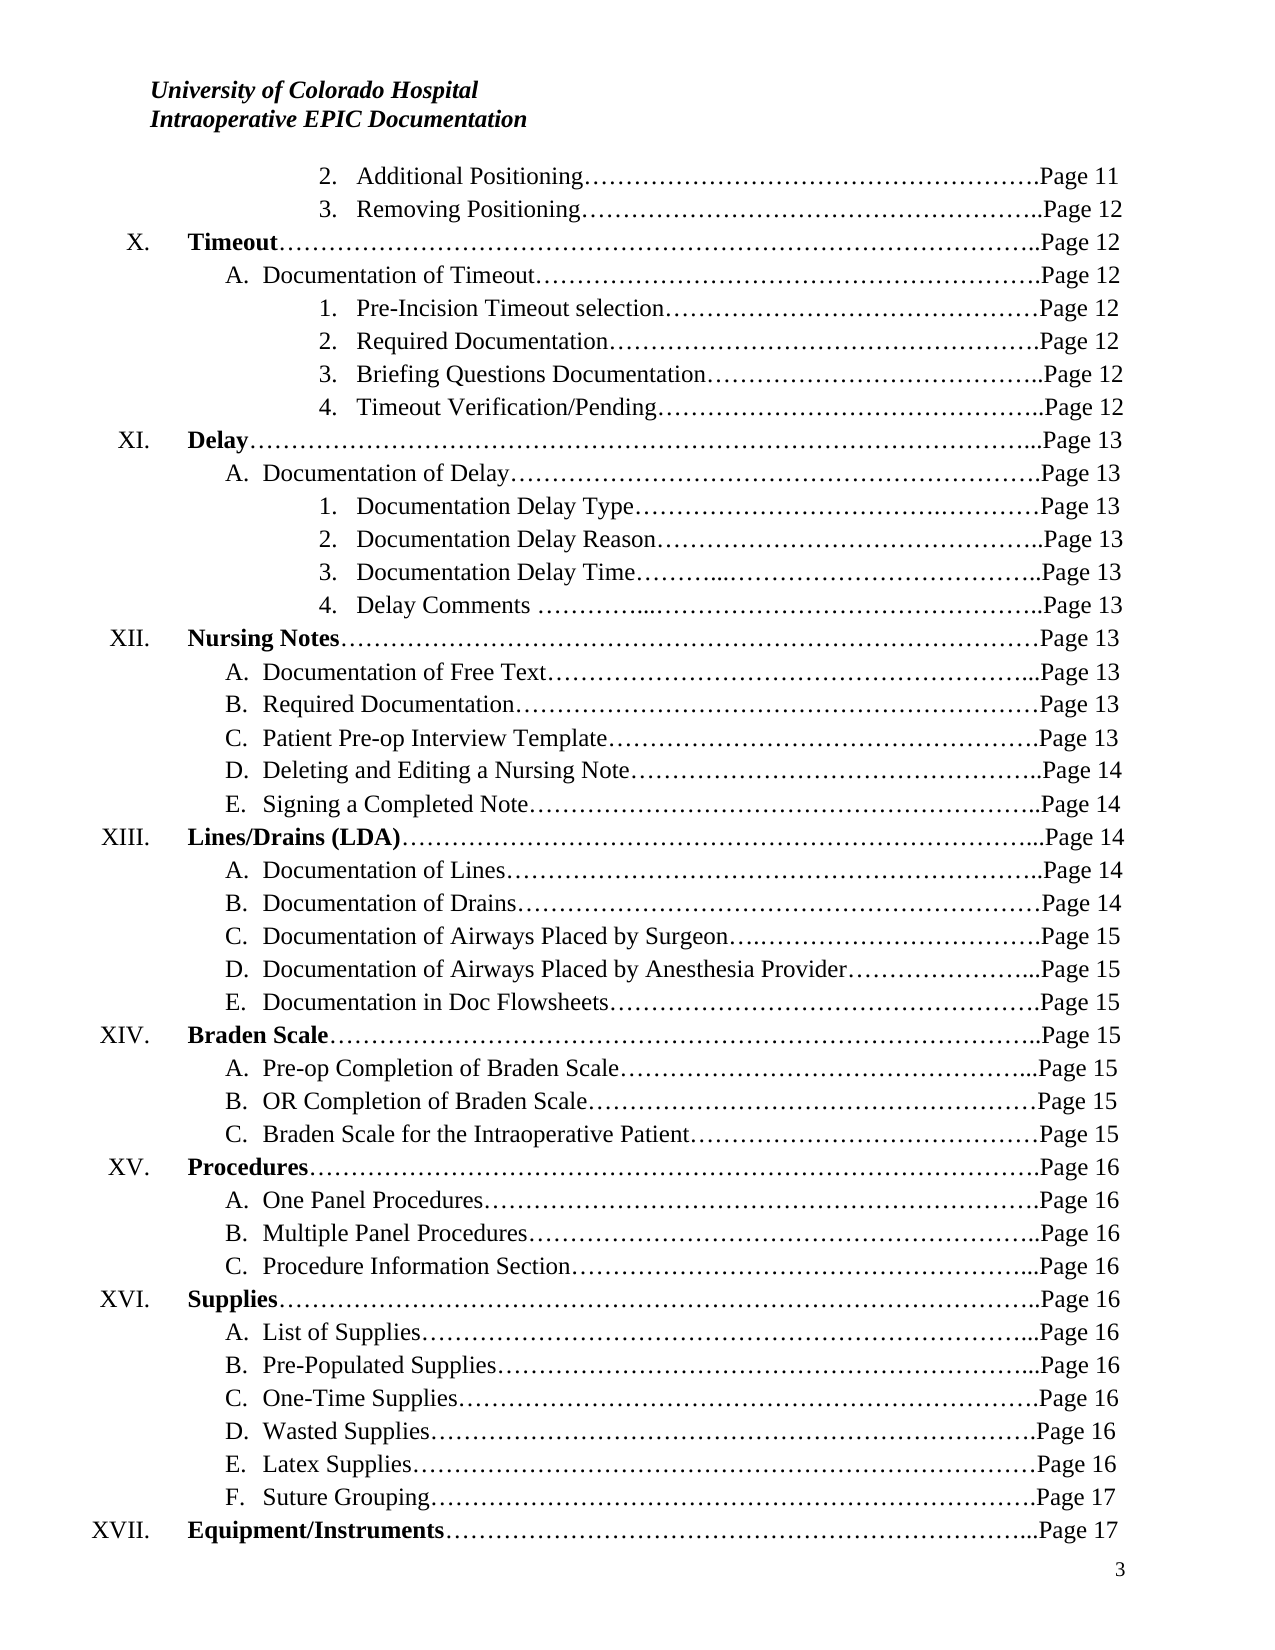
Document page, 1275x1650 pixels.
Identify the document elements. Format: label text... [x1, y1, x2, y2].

list Documentation of Airways Placed by Surgeon….…………………………….Page 15 [225, 921, 1125, 949]
list Required Documentation…………………………………………….Page 12 [319, 326, 1125, 355]
list Signing a Completed Note……………………………………………………..Page 14 [225, 789, 1125, 817]
list Documentation Delay Reason………………………………………..Page 13 [319, 524, 1125, 553]
list Documentation in Doc Flowsheets…………………………………………….Page 15 [225, 987, 1125, 1016]
list Documentation of Delay……………………………………………………….Page 13 [225, 458, 1125, 487]
list List of Supplies………………………………………………………………...Page 16 [225, 1317, 1125, 1346]
list Procedure Information Section………………………………………………...Page 16 [225, 1251, 1125, 1280]
list Documentation of Airways Placed by Anesthesia Provider…………………...Page 15 [225, 954, 1125, 982]
list Multiple Panel Procedures……………………………………………………..Page 16 [225, 1218, 1125, 1247]
list Deleting and Editing a Nursing Note…………………………………………..Page 14 [225, 756, 1125, 784]
list Suture Grouping……………………………………………………………….Page 17 [225, 1482, 1125, 1511]
list Documentation of Lines………………………………………………………..Page 14 [225, 855, 1125, 883]
list One-Time Supplies…………………………………………………………….Page 16 [225, 1383, 1125, 1412]
list One Panel Procedures………………………………………………………….Page 16 [225, 1185, 1125, 1214]
list Braden Scale for the Intraoperative Patient……………………………………Page 15 [225, 1119, 1125, 1148]
list Additional Positioning……………………………………………….Page 11 [319, 161, 1125, 190]
list OR Completion of Braden Scale………………………………………………Page 15 [225, 1086, 1125, 1114]
list Supplies………………………………………………………………………………..Page 16 [150, 1284, 1125, 1313]
list Latex Supplies…………………………………………………………………Page 16 [225, 1449, 1125, 1478]
list Delay…………………………………………………………………………………...Page 13 [150, 425, 1125, 454]
list Braden Scale…………………………………………………………………………..Page 15 [150, 1020, 1125, 1048]
list Timeout………………………………………………………………………………..Page 12 [150, 227, 1125, 256]
list Documentation of Free Text…………………………………………………...Page 13 [225, 657, 1125, 685]
list Documentation Delay Time………...………………………………..Page 13 [319, 557, 1125, 586]
list Lines/Drains (LDA)…………………………………………………………………...Page 14 [150, 822, 1125, 850]
list Pre-Incision Timeout selection………………………………………Page 12 [319, 293, 1125, 322]
list Documentation of Timeout…………………………………………………….Page 12 [225, 260, 1125, 289]
list Removing Positioning………………………………………………..Page 12 [319, 194, 1125, 223]
list Briefing Questions Documentation…………………………………..Page 12 [319, 359, 1125, 388]
list Nursing Notes…………………………………………………………………………Page 13 [150, 623, 1125, 652]
list Wasted Supplies……………………………………………………………….Page 16 [225, 1416, 1125, 1445]
list Delay Comments …………...………………………………………..Page 13 [319, 591, 1125, 619]
list Documentation Delay Type……………………………….…………Page 13 [319, 491, 1125, 520]
list Patient Pre-op Interview Template…………………………………………….Page 13 [225, 723, 1125, 751]
list Equipment/Instruments……………………………………………………………...Page 17 [150, 1515, 1125, 1544]
list Pre-op Completion of Braden Scale…………………………………………...Page 15 [225, 1053, 1125, 1082]
list Timeout Verification/Pending………………………………………..Page 12 [319, 392, 1125, 421]
list Required Documentation………………………………………………………Page 13 [225, 689, 1125, 718]
list Pre-Populated Supplies………………………………………………………...Page 16 [225, 1350, 1125, 1379]
list Documentation of Drains………………………………………………………Page 14 [225, 888, 1125, 916]
list Procedures…………………………………………………………………………….Page 16 [150, 1152, 1125, 1181]
